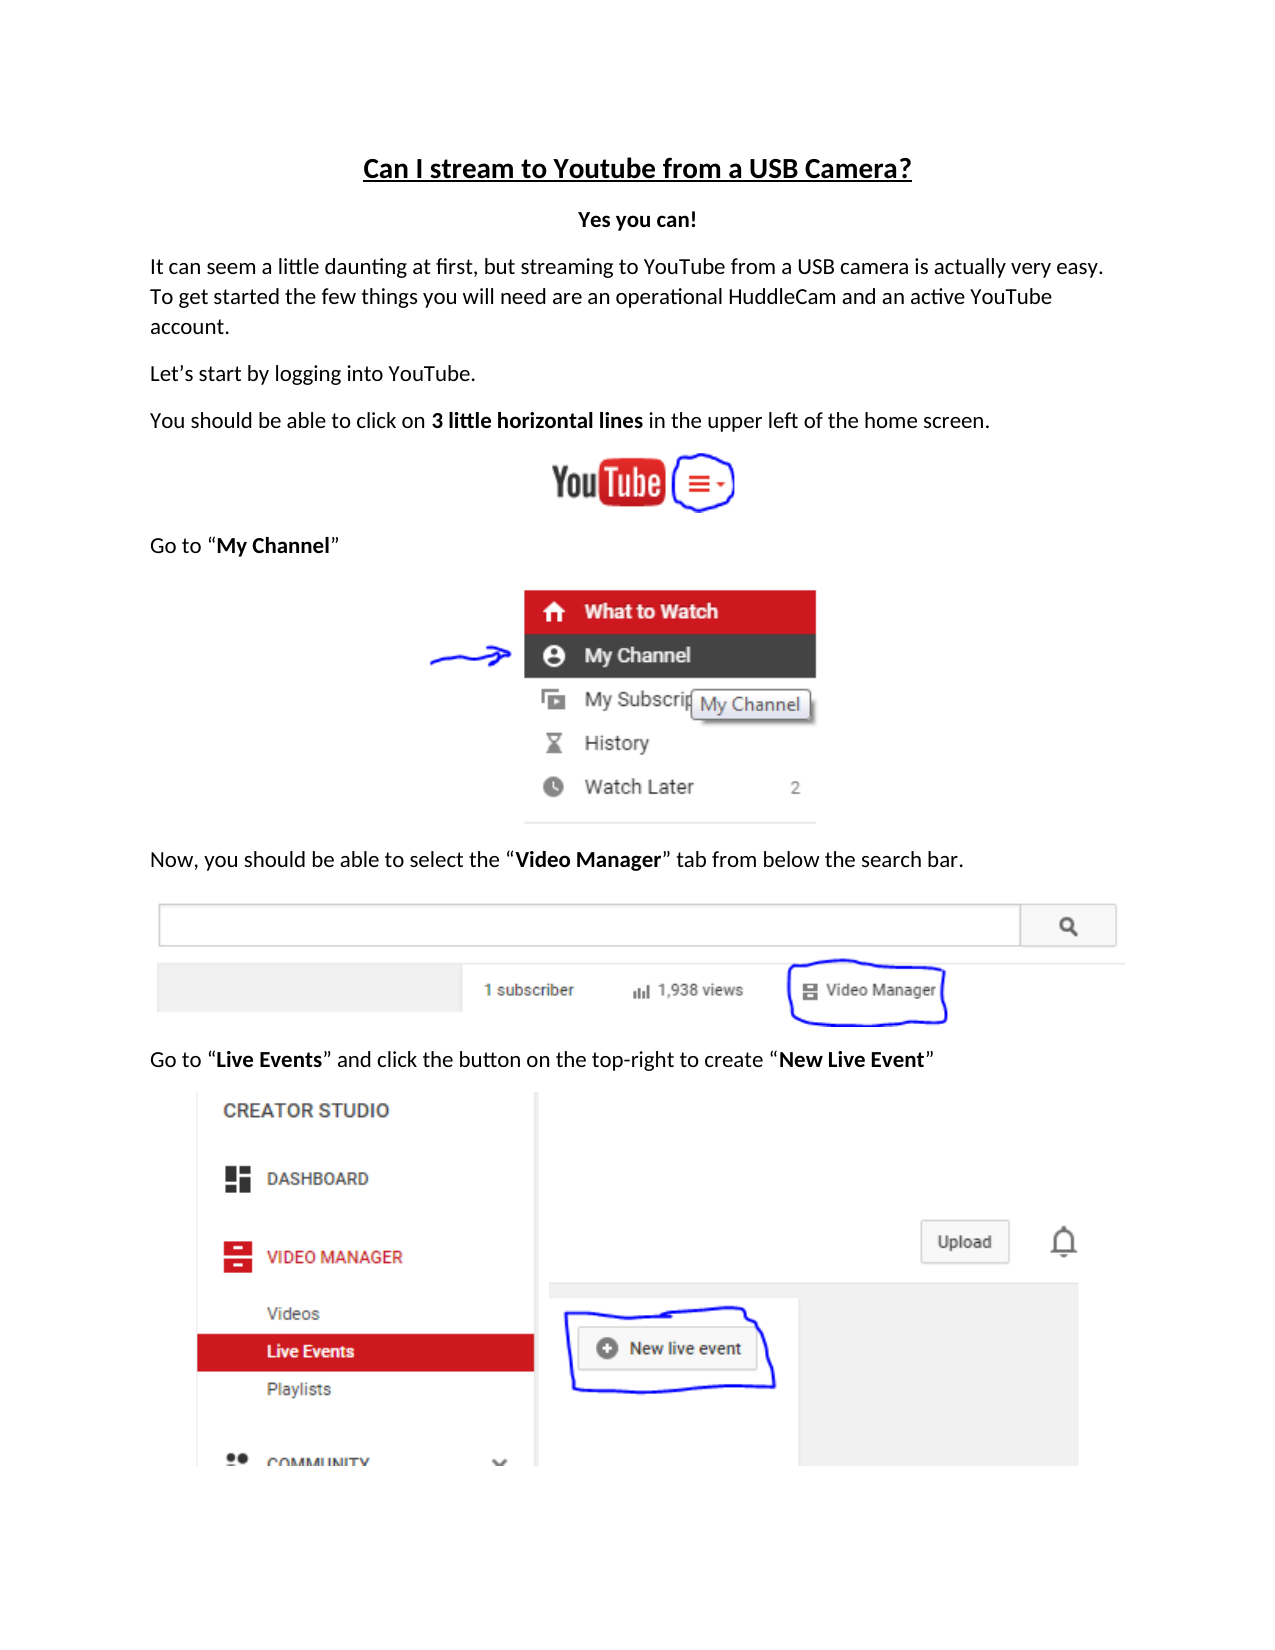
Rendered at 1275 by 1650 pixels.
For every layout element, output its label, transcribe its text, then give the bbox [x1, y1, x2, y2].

text Yes you can! [150, 205, 1125, 233]
picture [196, 1092, 539, 1466]
text You should be able to click on 3 little horizontal lines in the upper left of the home screen. [150, 406, 1125, 434]
picture [548, 1209, 1079, 1466]
text Go to “My Channel” [150, 531, 1125, 559]
text Now, you should be able to select the “Video Manager” tab from below the search bar. [150, 845, 1125, 873]
picture [429, 578, 846, 827]
text Can I stream to Youtube from a USB Camera? [150, 150, 1125, 186]
text It can seem a little daunting at first, but streaming to YouTube from a USB camera is actually very easy. To get started the few things you will need are an operational HuddleCam and an active YouTube account. [150, 252, 1125, 340]
picture [540, 453, 735, 513]
text Let’s start by logging into YouTube. [150, 359, 1125, 387]
picture [150, 892, 1125, 1027]
text Go to “Live Events” and click the button on the top-right to create “New Live Event” [150, 1045, 1125, 1073]
